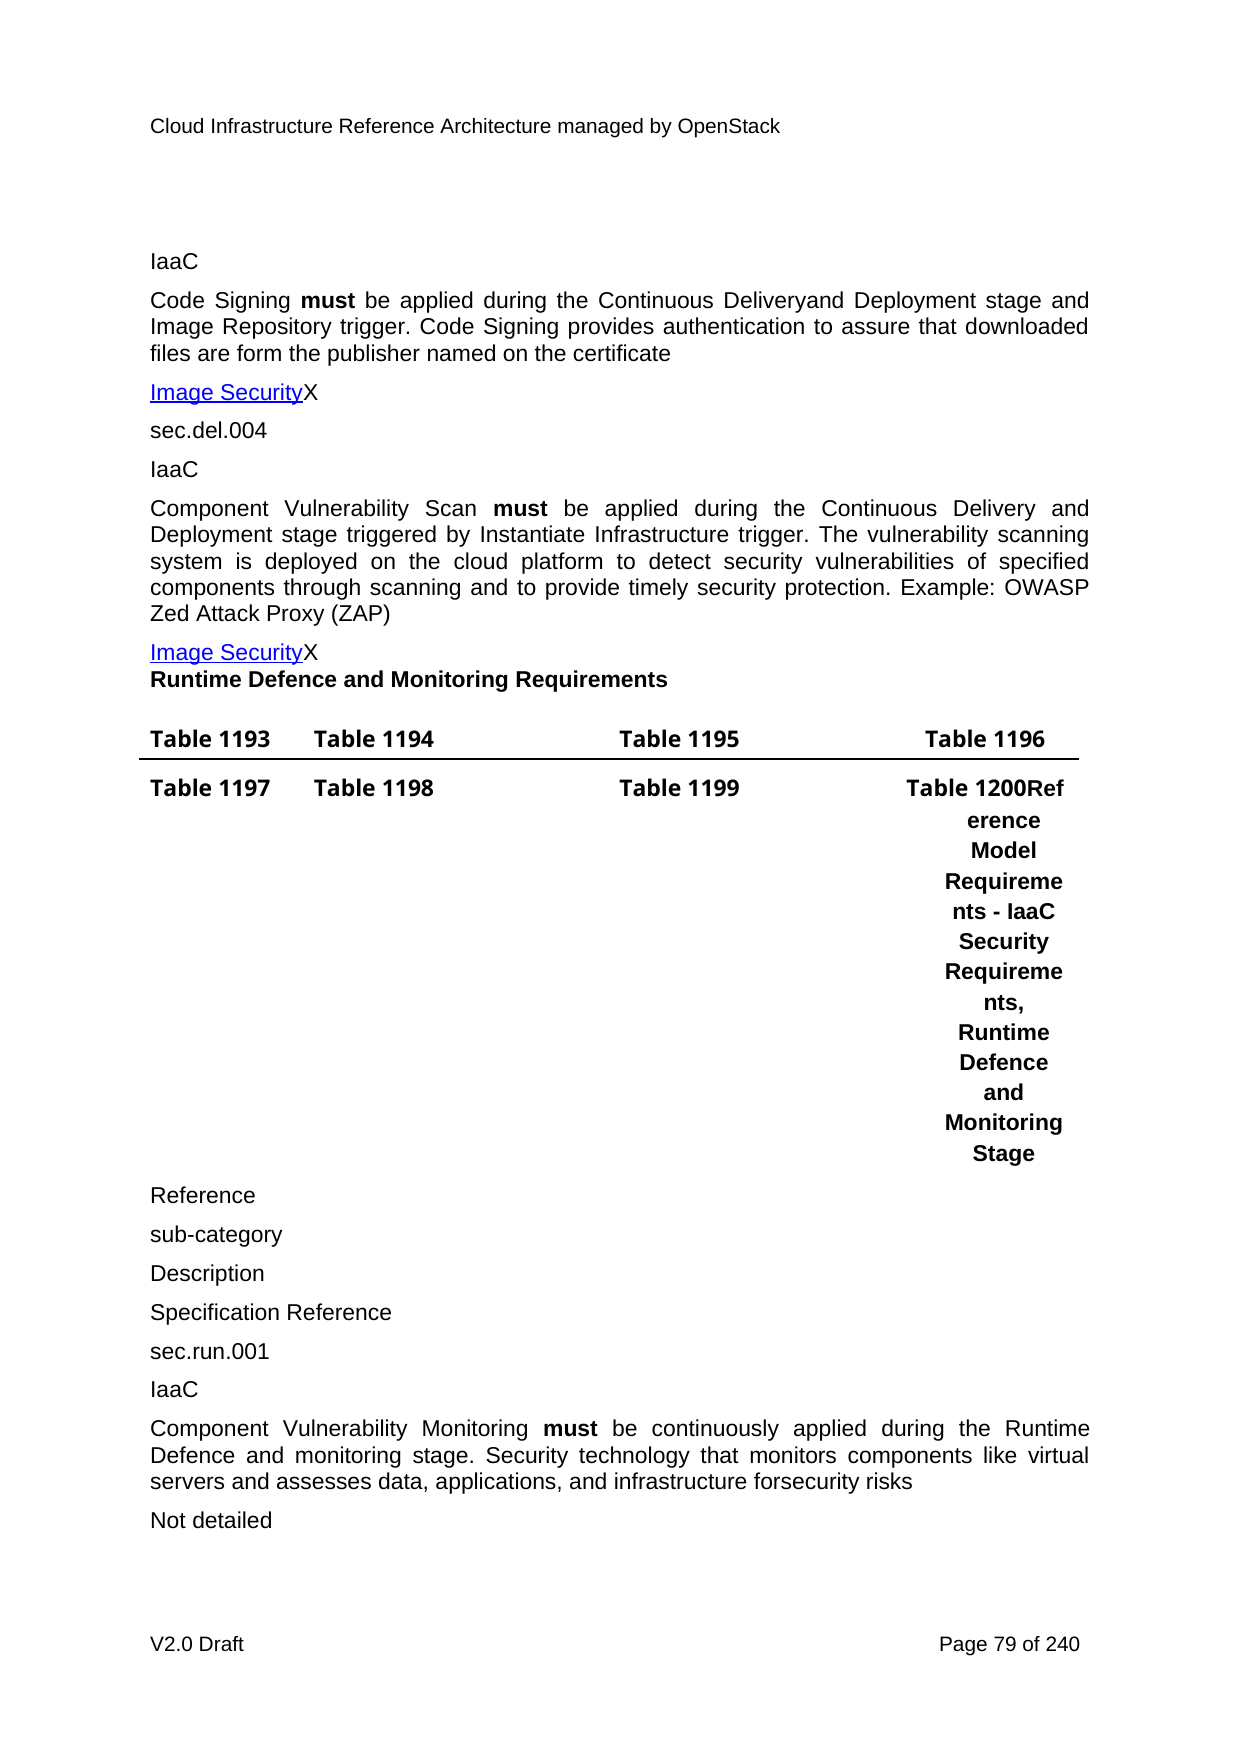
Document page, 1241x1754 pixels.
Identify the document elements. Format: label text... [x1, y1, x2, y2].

text Runtime Defence and Monitoring Requirements [150, 666, 1090, 692]
text Reference Model Requirements - IaaC Security Requirements, Runtime Defence and Monitoring Stage [479, 723, 879, 754]
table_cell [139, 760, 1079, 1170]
text Reference Model Requirements - IaaC Security Requirements, Runtime Defence and Monitoring Stage [902, 772, 1068, 1166]
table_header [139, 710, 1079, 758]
text Reference Model Requirements - IaaC Security Requirements, Runtime Defence and Monitoring Stage [479, 772, 879, 803]
